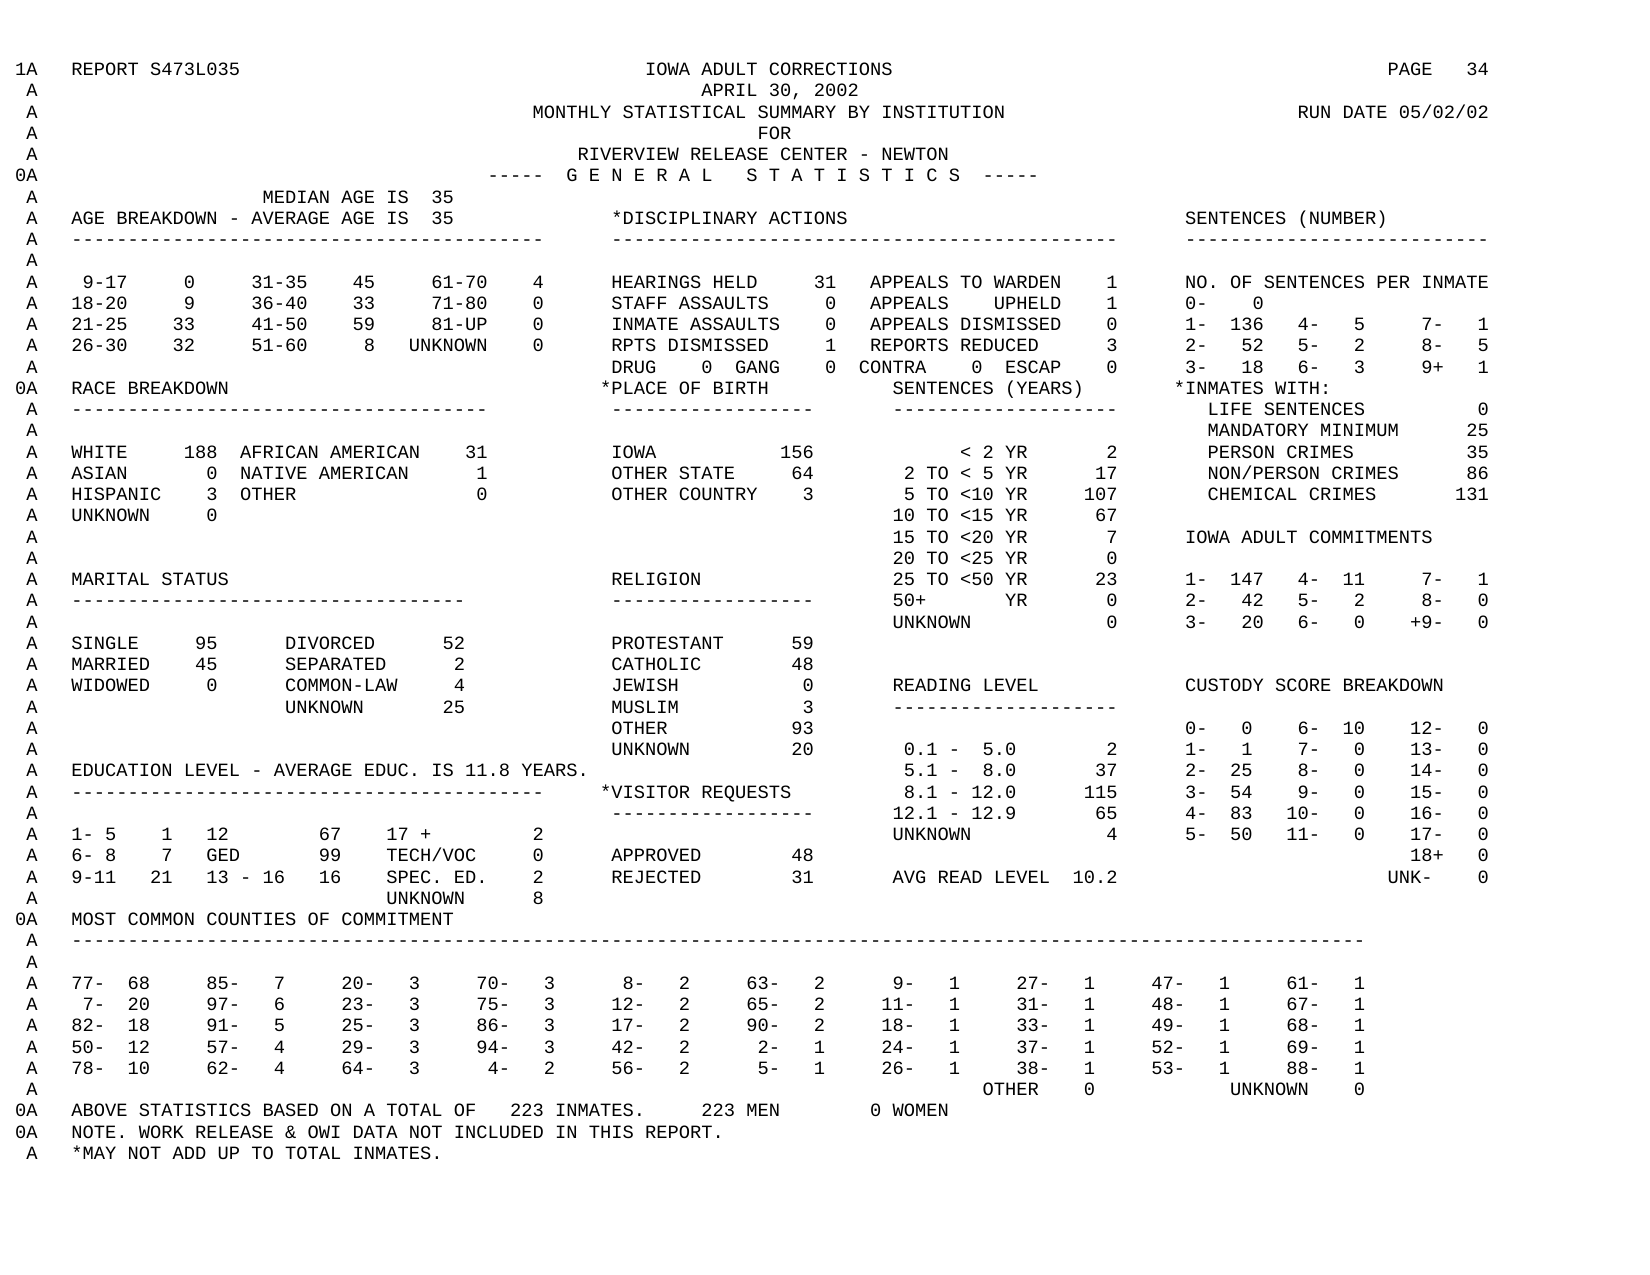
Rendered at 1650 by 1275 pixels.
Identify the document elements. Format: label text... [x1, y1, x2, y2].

text A 21-25 33 41-50 59 81-UP 0 INMATE ASSAULTS 0 APPEALS DISMISSED 0 1- 136 4- 5 7- 1 [15, 315, 1590, 336]
text A ------------------ 12.1 - 12.9 65 4- 83 10- 0 16- 0 [15, 804, 1590, 825]
text A OTHER 0 UNKNOWN 0 [15, 1080, 1590, 1101]
text 0A MOST COMMON COUNTIES OF COMMITMENT [15, 910, 1590, 931]
text A [15, 251, 1590, 272]
text A SINGLE 95 DIVORCED 52 PROTESTANT 59 [15, 634, 1590, 655]
text A *MAY NOT ADD UP TO TOTAL INMATES. [15, 1144, 1590, 1165]
text A FOR [15, 124, 1590, 145]
text A 78- 10 62- 4 64- 3 4- 2 56- 2 5- 1 26- 1 38- 1 53- 1 88- 1 [15, 1059, 1590, 1080]
text A OTHER 93 0- 0 6- 10 12- 0 [15, 719, 1590, 740]
text A 26-30 32 51-60 8 UNKNOWN 0 RPTS DISMISSED 1 REPORTS REDUCED 3 2- 52 5- 2 8- 5 [15, 336, 1590, 357]
text A HISPANIC 3 OTHER 0 OTHER COUNTRY 3 5 TO <10 YR 107 CHEMICAL CRIMES 131 [15, 485, 1590, 506]
text A ------------------------------------------------------------------------------------------------------------------- [15, 931, 1590, 952]
text A 18-20 9 36-40 33 71-80 0 STAFF ASSAULTS 0 APPEALS UPHELD 1 0- 0 [15, 294, 1590, 315]
text A 1- 5 1 12 67 17 + 2 UNKNOWN 4 5- 50 11- 0 17- 0 [15, 825, 1590, 846]
text A WHITE 188 AFRICAN AMERICAN 31 IOWA 156 < 2 YR 2 PERSON CRIMES 35 [15, 442, 1590, 464]
text A 7- 20 97- 6 23- 3 75- 3 12- 2 65- 2 11- 1 31- 1 48- 1 67- 1 [15, 995, 1590, 1016]
text 1A REPORT S473L035 IOWA ADULT CORRECTIONS PAGE 34 [15, 60, 1590, 81]
text A WIDOWED 0 COMMON-LAW 4 JEWISH 0 READING LEVEL CUSTODY SCORE BREAKDOWN [15, 676, 1590, 697]
text 0A ----- G E N E R A L S T A T I S T I C S ----- [15, 166, 1590, 187]
text A UNKNOWN 8 [15, 889, 1590, 910]
text A 6- 8 7 GED 99 TECH/VOC 0 APPROVED 48 18+ 0 [15, 846, 1590, 867]
text A ------------------------------------------ *VISITOR REQUESTS 8.1 - 12.0 115 3- 54 9- 0 15- 0 [15, 782, 1590, 804]
text A [15, 952, 1590, 974]
text 0A NOTE. WORK RELEASE & OWI DATA NOT INCLUDED IN THIS REPORT. [15, 1122, 1590, 1144]
text A ----------------------------------- ------------------ 50+ YR 0 2- 42 5- 2 8- 0 [15, 591, 1590, 612]
text A UNKNOWN 0 10 TO <15 YR 67 [15, 506, 1590, 527]
text A EDUCATION LEVEL - AVERAGE EDUC. IS 11.8 YEARS. 5.1 - 8.0 37 2- 25 8- 0 14- 0 [15, 761, 1590, 782]
text A 9-11 21 13 - 16 16 SPEC. ED. 2 REJECTED 31 AVG READ LEVEL 10.2 UNK- 0 [15, 867, 1590, 889]
text A 50- 12 57- 4 29- 3 94- 3 42- 2 2- 1 24- 1 37- 1 52- 1 69- 1 [15, 1037, 1590, 1059]
text 0A ABOVE STATISTICS BASED ON A TOTAL OF 223 INMATES. 223 MEN 0 WOMEN [15, 1101, 1590, 1122]
text A ------------------------------------------ --------------------------------------------- --------------------------- [15, 230, 1590, 251]
text A MEDIAN AGE IS 35 [15, 187, 1590, 209]
text A ------------------------------------- ------------------ -------------------- LIFE SENTENCES 0 [15, 400, 1590, 421]
text A 9-17 0 31-35 45 61-70 4 HEARINGS HELD 31 APPEALS TO WARDEN 1 NO. OF SENTENCES PER INMATE [15, 272, 1590, 294]
text A 20 TO <25 YR 0 [15, 549, 1590, 570]
text A UNKNOWN 0 3- 20 6- 0 +9- 0 [15, 612, 1590, 634]
text A 82- 18 91- 5 25- 3 86- 3 17- 2 90- 2 18- 1 33- 1 49- 1 68- 1 [15, 1016, 1590, 1037]
text A MONTHLY STATISTICAL SUMMARY BY INSTITUTION RUN DATE 05/02/02 [15, 102, 1590, 124]
text A MANDATORY MINIMUM 25 [15, 421, 1590, 442]
text A UNKNOWN 25 MUSLIM 3 -------------------- [15, 697, 1590, 719]
text A APRIL 30, 2002 [15, 81, 1590, 102]
text A UNKNOWN 20 0.1 - 5.0 2 1- 1 7- 0 13- 0 [15, 740, 1590, 761]
text A MARRIED 45 SEPARATED 2 CATHOLIC 48 [15, 655, 1590, 676]
text A RIVERVIEW RELEASE CENTER - NEWTON [15, 145, 1590, 166]
text A ASIAN 0 NATIVE AMERICAN 1 OTHER STATE 64 2 TO < 5 YR 17 NON/PERSON CRIMES 86 [15, 464, 1590, 485]
text A AGE BREAKDOWN - AVERAGE AGE IS 35 *DISCIPLINARY ACTIONS SENTENCES (NUMBER) [15, 209, 1590, 230]
text A 15 TO <20 YR 7 IOWA ADULT COMMITMENTS [15, 527, 1590, 549]
text A DRUG 0 GANG 0 CONTRA 0 ESCAP 0 3- 18 6- 3 9+ 1 [15, 357, 1590, 379]
text A MARITAL STATUS RELIGION 25 TO <50 YR 23 1- 147 4- 11 7- 1 [15, 570, 1590, 591]
text 0A RACE BREAKDOWN *PLACE OF BIRTH SENTENCES (YEARS) *INMATES WITH: [15, 379, 1590, 400]
text A 77- 68 85- 7 20- 3 70- 3 8- 2 63- 2 9- 1 27- 1 47- 1 61- 1 [15, 974, 1590, 995]
